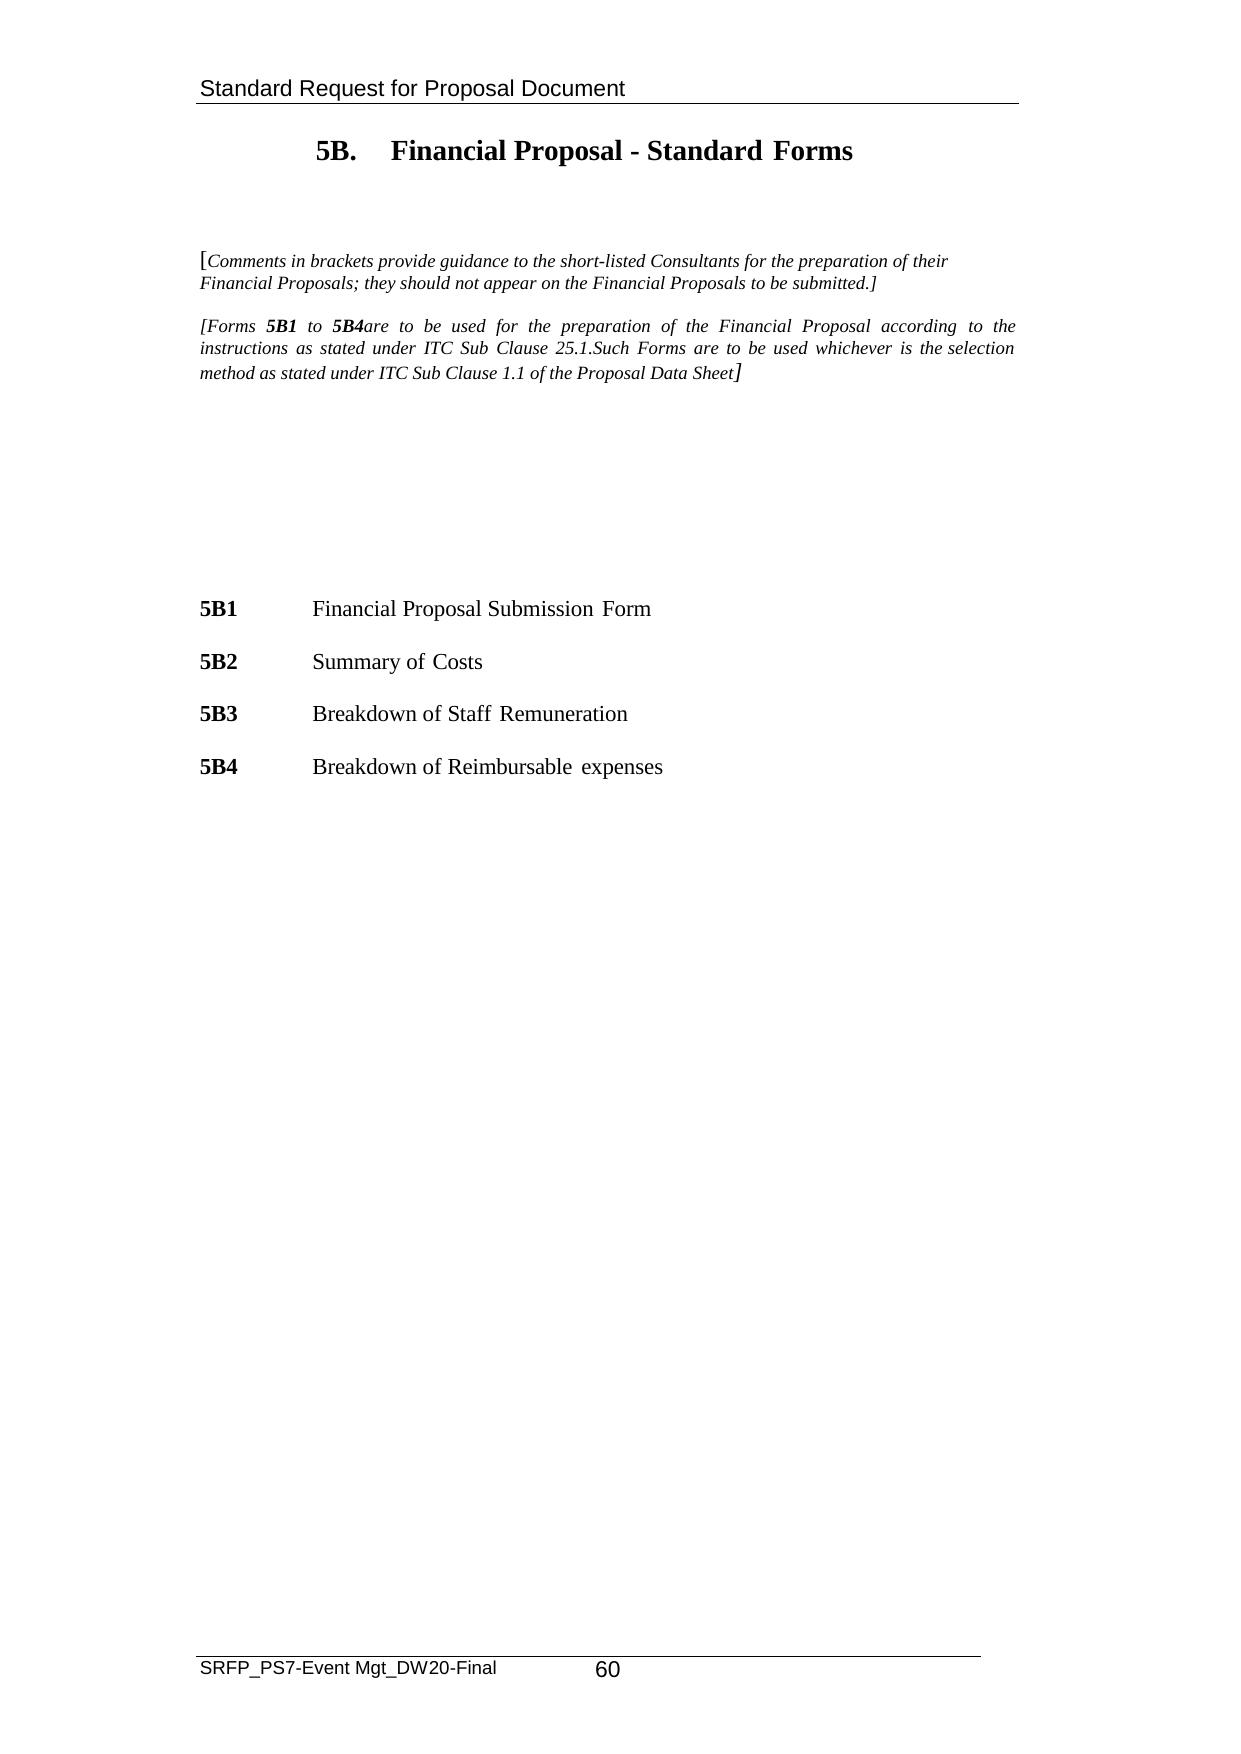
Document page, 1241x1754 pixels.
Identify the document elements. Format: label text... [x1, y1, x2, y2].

text 5B2 Summary of Costs [199, 648, 1065, 674]
text [Forms 5B1 to 5B4are to be used for the preparation of the Financial Proposal according to the instructions as stated under ITC Sub Clause 25.1.Such Forms are to be used whichever is the selection method as stated under ITC Sub Clause 1.1 of the Proposal Data Sheet] [199, 315, 1016, 384]
text 5B1 Financial Proposal Submission Form [199, 595, 1065, 622]
text 5B3 Breakdown of Staff Remuneration [199, 701, 1065, 727]
subtitle 5B. Financial Proposal - Standard Forms [316, 133, 1015, 166]
text [Comments in brackets provide guidance to the short-listed Consultants for the preparation of their Financial Proposals; they should not appear on the Financial Proposals to be submitted.] [199, 246, 1015, 294]
text 5B4 Breakdown of Reimbursable expenses [199, 753, 1065, 779]
